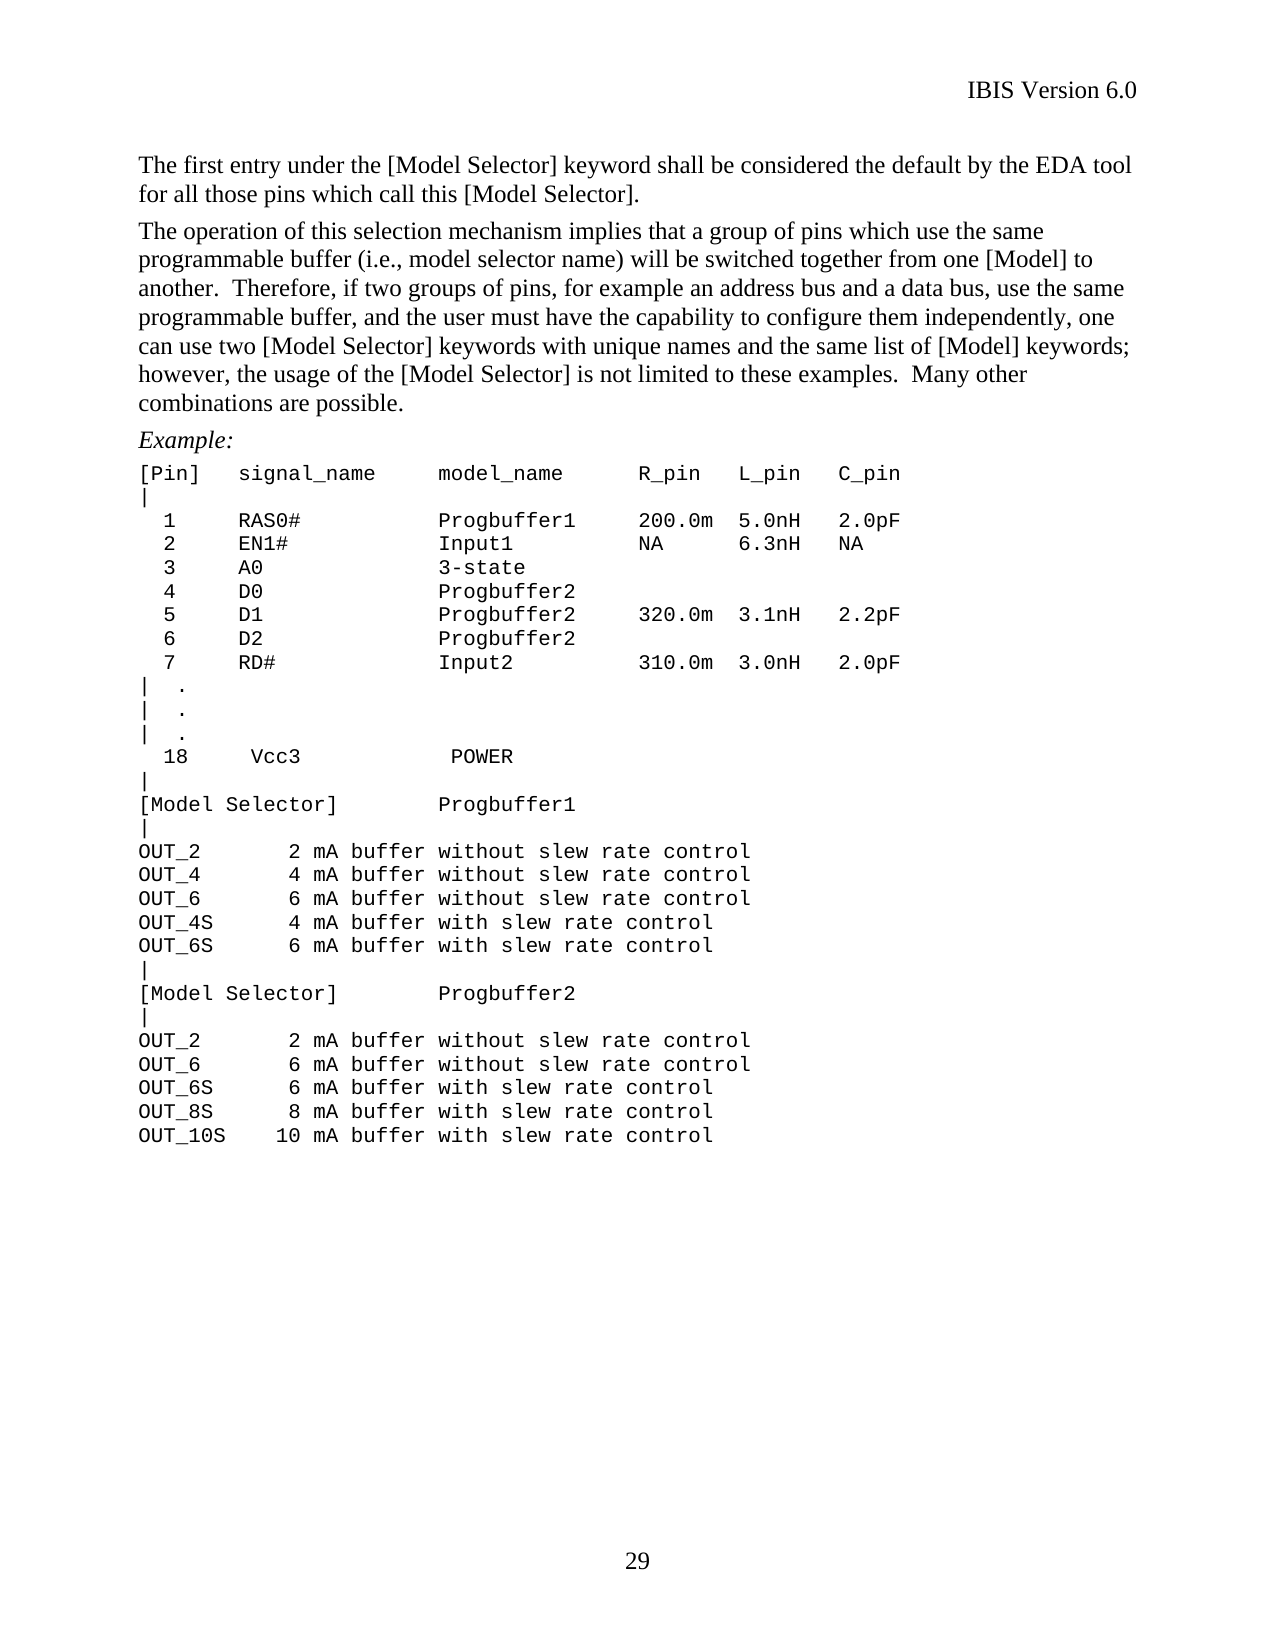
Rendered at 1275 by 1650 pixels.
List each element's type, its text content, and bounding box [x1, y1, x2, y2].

text The first entry under the [Model Selector] keyword shall be considered the default by the EDA tool for all those pins which call this [Model Selector]. [138, 150, 1137, 207]
text 3 A0 3-state [138, 557, 1137, 581]
text OUT_4S 4 mA buffer with slew rate control [138, 912, 1137, 935]
text [Model Selector] Progbuffer1 [138, 793, 1137, 817]
text 2 EN1# Input1 NA 6.3nH NA [138, 533, 1137, 557]
text 1 RAS0# Progbuffer1 200.0m 5.0nH 2.0pF [138, 510, 1137, 533]
text The operation of this selection mechanism implies that a group of pins which use the same programmable buffer (i.e., model selector name) will be switched together from one [Model] to another. Therefore, if two groups of pins, for example an address bus and a data bus, use the same programmable buffer, and the user must have the capability to configure them independently, one can use two [Model Selector] keywords with unique names and the same list of [Model] keywords; however, the usage of the [Model Selector] is not limited to these examples. Many other combinations are possible. [138, 216, 1137, 417]
text | [138, 1006, 1137, 1030]
text 7 RD# Input2 310.0m 3.0nH 2.0pF [138, 652, 1137, 675]
text | [138, 817, 1137, 841]
text Example: [138, 425, 1137, 454]
text 5 D1 Progbuffer2 320.0m 3.1nH 2.2pF [138, 604, 1137, 628]
text 4 D0 Progbuffer2 [138, 581, 1137, 604]
text 6 D2 Progbuffer2 [138, 628, 1137, 652]
text [Model Selector] Progbuffer2 [138, 983, 1137, 1006]
text OUT_6 6 mA buffer without slew rate control [138, 1054, 1137, 1077]
text 18 Vcc3 POWER [138, 746, 1137, 770]
text | . [138, 723, 1137, 746]
text OUT_2 2 mA buffer without slew rate control [138, 841, 1137, 864]
text OUT_6 6 mA buffer without slew rate control [138, 888, 1137, 912]
text | . [138, 675, 1137, 699]
text OUT_8S 8 mA buffer with slew rate control [138, 1101, 1137, 1124]
text OUT_10S 10 mA buffer with slew rate control [138, 1124, 1137, 1148]
text | . [138, 699, 1137, 723]
text OUT_6S 6 mA buffer with slew rate control [138, 1077, 1137, 1101]
text OUT_4 4 mA buffer without slew rate control [138, 864, 1137, 888]
text OUT_6S 6 mA buffer with slew rate control [138, 935, 1137, 959]
text [Pin] signal_name model_name R_pin L_pin C_pin [138, 462, 1137, 486]
text | [138, 770, 1137, 793]
text | [138, 959, 1137, 983]
text OUT_2 2 mA buffer without slew rate control [138, 1030, 1137, 1054]
text | [138, 486, 1137, 510]
